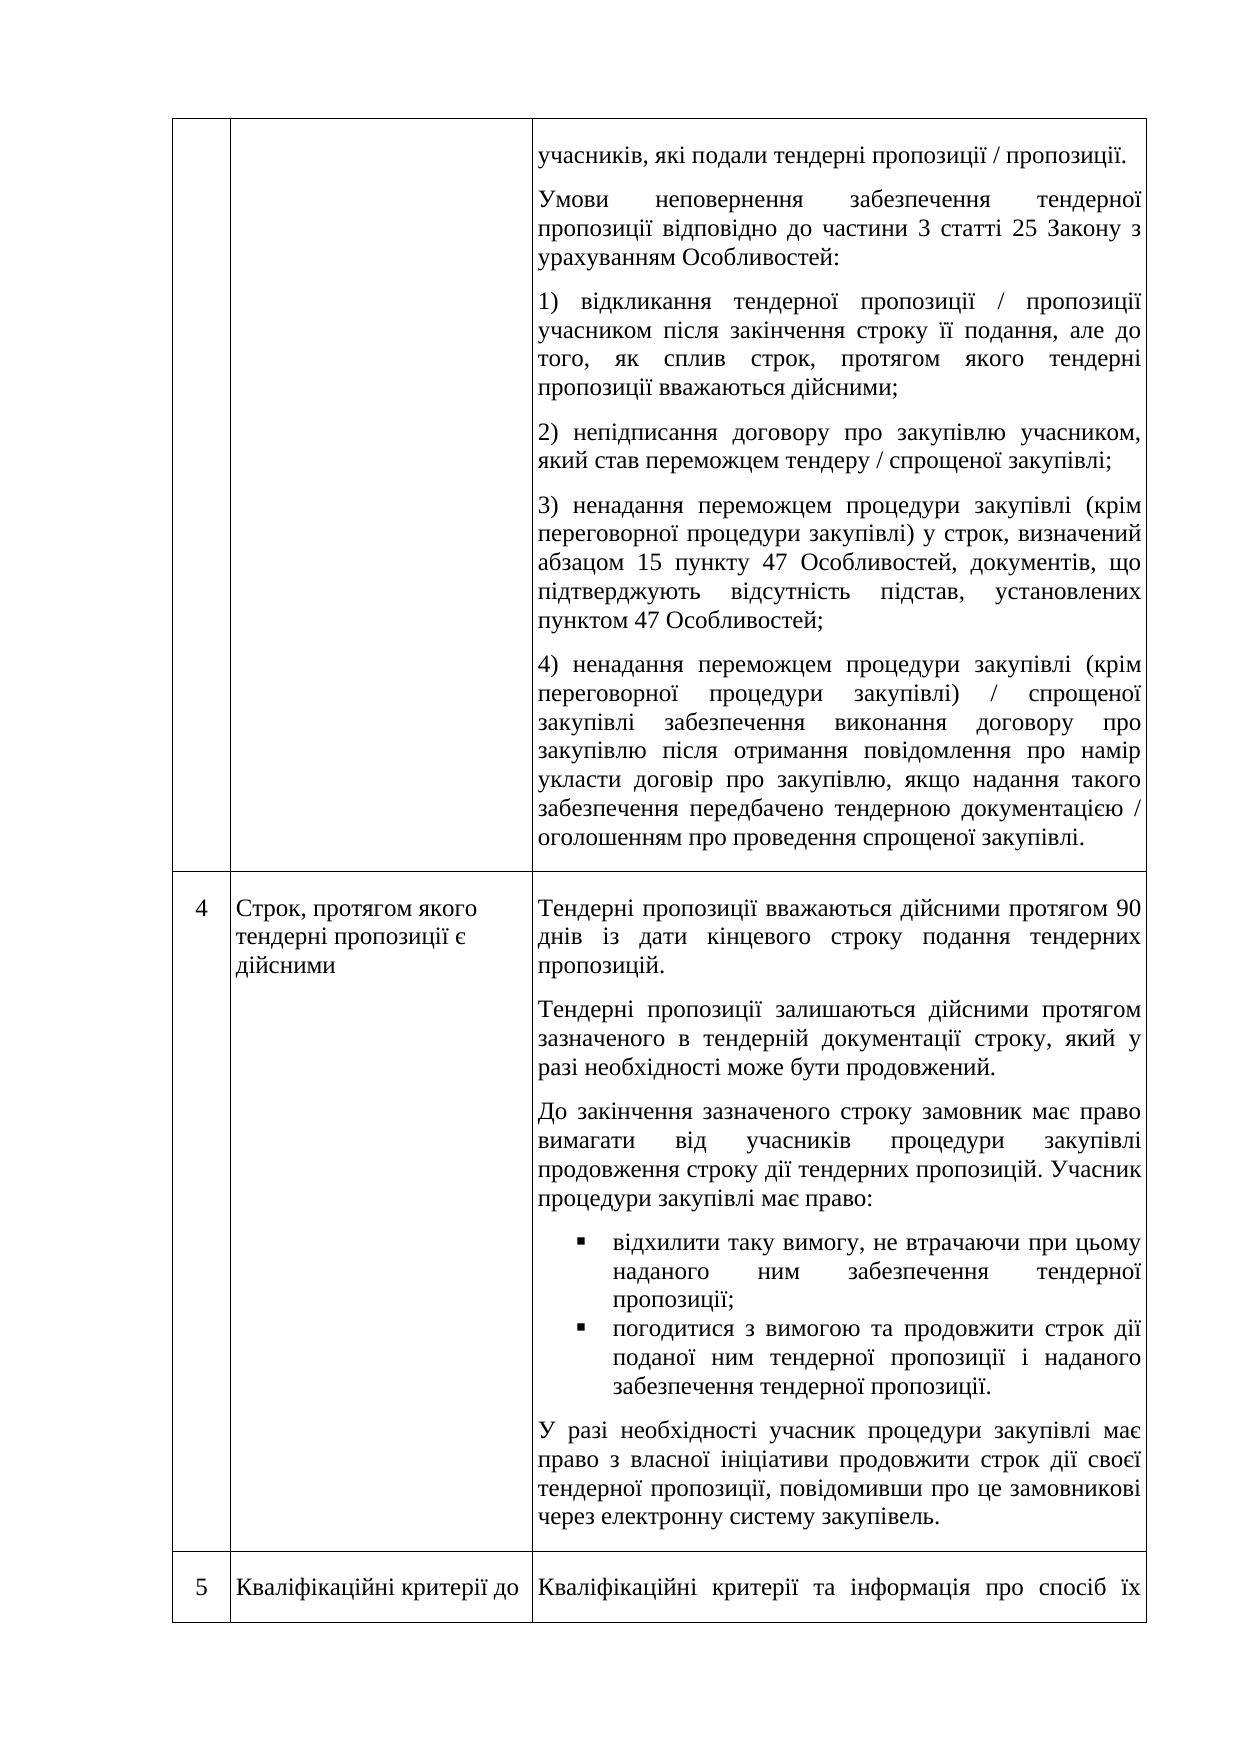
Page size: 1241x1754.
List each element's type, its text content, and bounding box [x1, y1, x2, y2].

table_cell 5 [173, 1552, 230, 1622]
table_cell Тендерні пропозиції вважаються дійсними протягом 90 днів із дати кінцевого строку подання тендерних пропозицій. Тендерні пропозиції залишаються дійсними протягом зазначеного в тендерній документації строку, який у разі необхідності може бути продовжений. До закінчення зазначеного строку замовник має право вимагати від учасників процедури закупівлі продовження строку дії тендерних пропозицій. Учасник процедури закупівлі має право: відхилити таку вимогу, не втрачаючи при цьому наданого ним забезпечення тендерної пропозиції; погодитися з вимогою та продовжити строк дії поданої ним тендерної пропозиції і наданого забезпечення тендерної пропозиції. У разі необхідності учасник процедури закупівлі має право з власної ініціативи продовжити строк дії своєї тендерної пропозиції, повідомивши про це замовникові через електронну систему закупівель. [533, 872, 1146, 1551]
table_cell 3 [173, 119, 230, 871]
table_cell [533, 1552, 1146, 1622]
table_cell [231, 1552, 532, 1622]
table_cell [231, 119, 532, 871]
table_cell 4 [173, 872, 230, 1551]
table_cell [533, 119, 1146, 871]
table_cell Строк, протягом якого тендерні пропозиції є дійсними [231, 872, 532, 1551]
